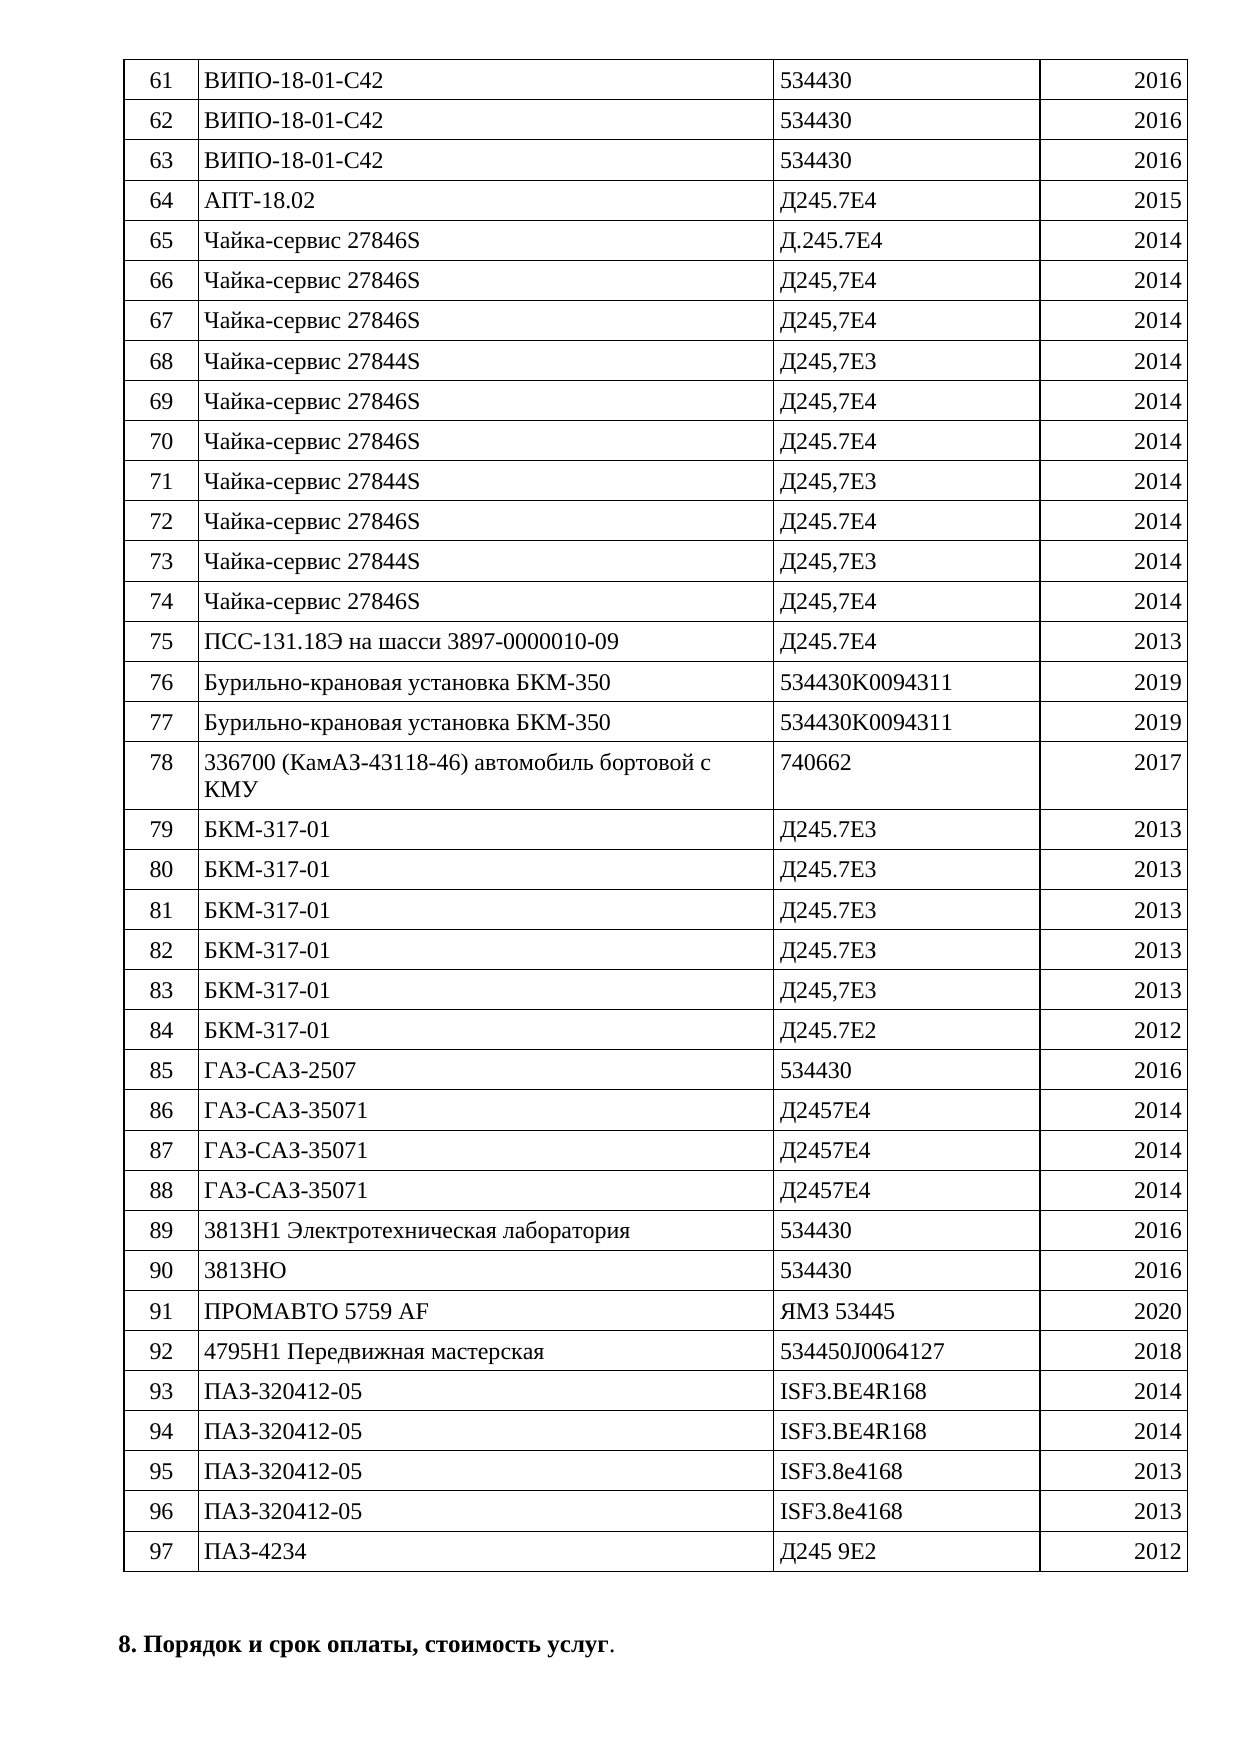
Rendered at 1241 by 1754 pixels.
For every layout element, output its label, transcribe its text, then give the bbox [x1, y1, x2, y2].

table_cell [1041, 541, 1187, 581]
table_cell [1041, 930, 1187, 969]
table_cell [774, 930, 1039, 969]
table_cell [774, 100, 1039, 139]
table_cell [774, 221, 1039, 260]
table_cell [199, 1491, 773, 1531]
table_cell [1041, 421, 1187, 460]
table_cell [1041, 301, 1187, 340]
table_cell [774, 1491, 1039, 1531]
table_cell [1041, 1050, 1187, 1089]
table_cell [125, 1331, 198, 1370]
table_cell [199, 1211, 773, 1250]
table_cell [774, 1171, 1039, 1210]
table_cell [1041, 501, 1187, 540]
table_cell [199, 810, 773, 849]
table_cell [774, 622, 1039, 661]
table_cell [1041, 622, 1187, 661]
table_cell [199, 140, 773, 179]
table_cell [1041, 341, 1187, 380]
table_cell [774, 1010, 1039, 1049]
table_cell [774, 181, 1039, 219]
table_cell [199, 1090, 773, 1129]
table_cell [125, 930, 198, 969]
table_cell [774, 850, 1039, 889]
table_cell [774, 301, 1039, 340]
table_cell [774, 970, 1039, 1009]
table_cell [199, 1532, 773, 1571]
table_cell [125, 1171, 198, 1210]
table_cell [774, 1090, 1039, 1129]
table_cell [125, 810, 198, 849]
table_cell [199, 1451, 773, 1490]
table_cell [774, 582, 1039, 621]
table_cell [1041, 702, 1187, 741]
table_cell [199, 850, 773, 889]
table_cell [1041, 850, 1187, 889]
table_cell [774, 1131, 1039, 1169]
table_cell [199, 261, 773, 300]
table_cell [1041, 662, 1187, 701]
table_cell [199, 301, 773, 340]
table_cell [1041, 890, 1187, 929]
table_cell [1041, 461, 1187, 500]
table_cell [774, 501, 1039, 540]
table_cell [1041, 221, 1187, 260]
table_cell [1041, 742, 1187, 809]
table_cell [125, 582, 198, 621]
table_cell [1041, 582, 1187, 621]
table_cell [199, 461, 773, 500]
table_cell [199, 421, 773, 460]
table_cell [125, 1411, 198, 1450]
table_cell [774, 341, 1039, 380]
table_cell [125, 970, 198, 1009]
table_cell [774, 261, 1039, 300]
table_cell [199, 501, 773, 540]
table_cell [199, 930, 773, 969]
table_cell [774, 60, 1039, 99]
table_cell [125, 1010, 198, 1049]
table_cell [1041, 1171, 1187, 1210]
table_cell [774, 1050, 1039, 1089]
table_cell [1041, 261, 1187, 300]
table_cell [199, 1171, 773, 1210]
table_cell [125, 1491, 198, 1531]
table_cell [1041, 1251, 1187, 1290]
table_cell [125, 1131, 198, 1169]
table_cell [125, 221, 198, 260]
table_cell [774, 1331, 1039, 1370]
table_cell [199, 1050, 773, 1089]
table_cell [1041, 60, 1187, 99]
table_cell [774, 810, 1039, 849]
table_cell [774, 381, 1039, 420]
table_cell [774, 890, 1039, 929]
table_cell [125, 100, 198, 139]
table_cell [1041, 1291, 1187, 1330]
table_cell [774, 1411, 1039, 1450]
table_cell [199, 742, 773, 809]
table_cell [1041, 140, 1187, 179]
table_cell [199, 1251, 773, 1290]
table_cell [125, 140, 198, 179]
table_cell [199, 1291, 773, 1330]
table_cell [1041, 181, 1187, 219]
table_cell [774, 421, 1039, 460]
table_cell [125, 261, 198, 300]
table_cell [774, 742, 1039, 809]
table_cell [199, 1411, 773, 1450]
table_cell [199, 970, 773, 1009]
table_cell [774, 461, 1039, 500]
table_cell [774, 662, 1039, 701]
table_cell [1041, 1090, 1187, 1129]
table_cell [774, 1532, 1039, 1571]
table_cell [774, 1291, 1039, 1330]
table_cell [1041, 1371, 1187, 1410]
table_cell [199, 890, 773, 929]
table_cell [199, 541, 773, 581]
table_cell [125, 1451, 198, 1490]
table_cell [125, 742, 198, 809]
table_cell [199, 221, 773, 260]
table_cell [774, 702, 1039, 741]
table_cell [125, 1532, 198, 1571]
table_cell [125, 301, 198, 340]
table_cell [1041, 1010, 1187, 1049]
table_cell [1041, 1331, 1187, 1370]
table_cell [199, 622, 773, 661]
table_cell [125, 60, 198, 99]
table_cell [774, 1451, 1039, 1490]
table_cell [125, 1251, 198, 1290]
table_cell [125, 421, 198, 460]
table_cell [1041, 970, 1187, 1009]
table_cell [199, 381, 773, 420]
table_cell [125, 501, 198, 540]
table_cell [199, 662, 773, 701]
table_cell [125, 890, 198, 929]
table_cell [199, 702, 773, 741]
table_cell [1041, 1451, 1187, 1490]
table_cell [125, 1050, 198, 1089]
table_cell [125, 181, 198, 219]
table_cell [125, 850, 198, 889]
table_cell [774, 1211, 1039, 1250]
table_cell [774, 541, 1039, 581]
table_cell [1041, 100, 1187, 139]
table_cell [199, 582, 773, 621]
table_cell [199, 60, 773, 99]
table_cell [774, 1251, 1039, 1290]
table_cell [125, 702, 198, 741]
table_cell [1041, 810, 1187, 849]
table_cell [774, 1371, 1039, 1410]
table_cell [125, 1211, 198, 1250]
text 8. Порядок и срок оплаты, стоимость услуг. [118, 1629, 1167, 1658]
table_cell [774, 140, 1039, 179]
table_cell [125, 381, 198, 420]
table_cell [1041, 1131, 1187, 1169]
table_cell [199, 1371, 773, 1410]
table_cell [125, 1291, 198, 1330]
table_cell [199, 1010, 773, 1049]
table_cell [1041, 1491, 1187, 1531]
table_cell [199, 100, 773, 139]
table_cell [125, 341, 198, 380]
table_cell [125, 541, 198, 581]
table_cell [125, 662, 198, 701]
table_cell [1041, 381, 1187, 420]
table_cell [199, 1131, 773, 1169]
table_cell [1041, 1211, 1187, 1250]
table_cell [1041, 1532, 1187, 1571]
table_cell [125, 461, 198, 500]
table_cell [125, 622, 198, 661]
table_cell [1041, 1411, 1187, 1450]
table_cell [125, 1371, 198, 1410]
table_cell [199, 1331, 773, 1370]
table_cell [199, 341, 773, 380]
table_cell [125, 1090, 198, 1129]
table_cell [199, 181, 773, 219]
